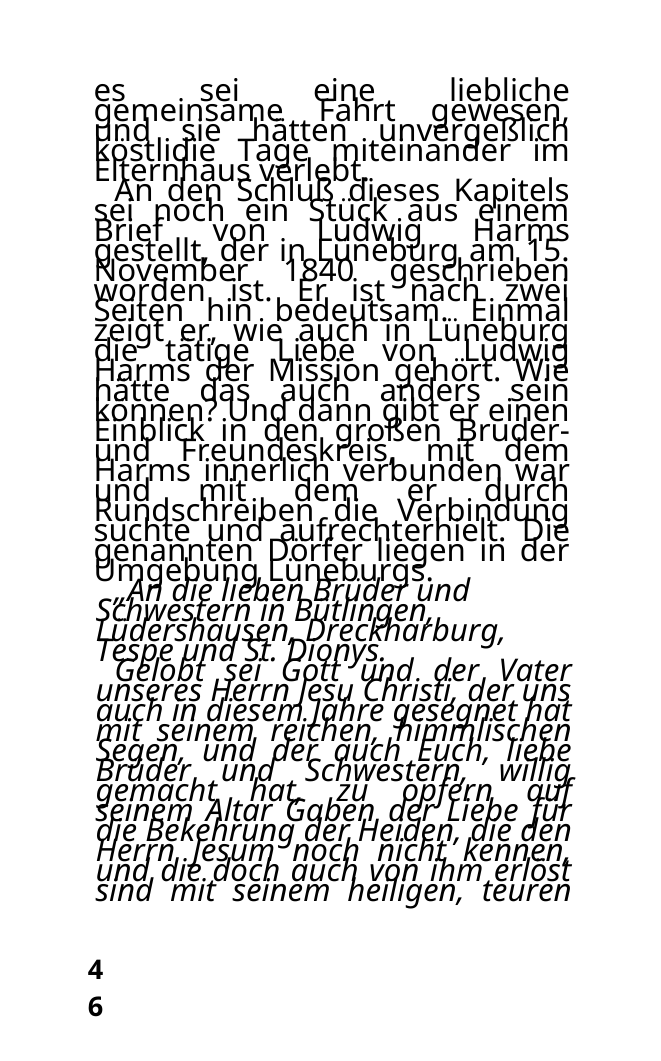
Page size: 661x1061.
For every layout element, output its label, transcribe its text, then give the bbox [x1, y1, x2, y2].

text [93, 85, 570, 185]
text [95, 665, 572, 905]
text An den Schluß dieses Kapitels sei noch ein Stück aus einem Brief von Ludwig Harms gestellt, der in Lüneburg am 15. November 1840 geschrieben worden ist. Er ist nach zwei Seiten hin bedeutsam. Einmal zeigt er, wie auch in Lüneburg die tätige Liebe von Ludwig Harms der Mission gehört. Wie hätte das auch anders sein können? Und dann gibt er einen Einblick in den großen Bruder- und Freundeskreis, mit dem Harms innerlich verbunden war und mit dem er durch Rundschreiben die Verbindung suchte und aufrechterhielt. Die genannten Dörfer liegen in der Umgebung Lüneburgs. [93, 185, 570, 585]
text „An die lieben Brüder und Schwestern in Bütlingen, Lüdershausen, Dreckharburg, Tespe und St. Dionys. [95, 585, 572, 665]
